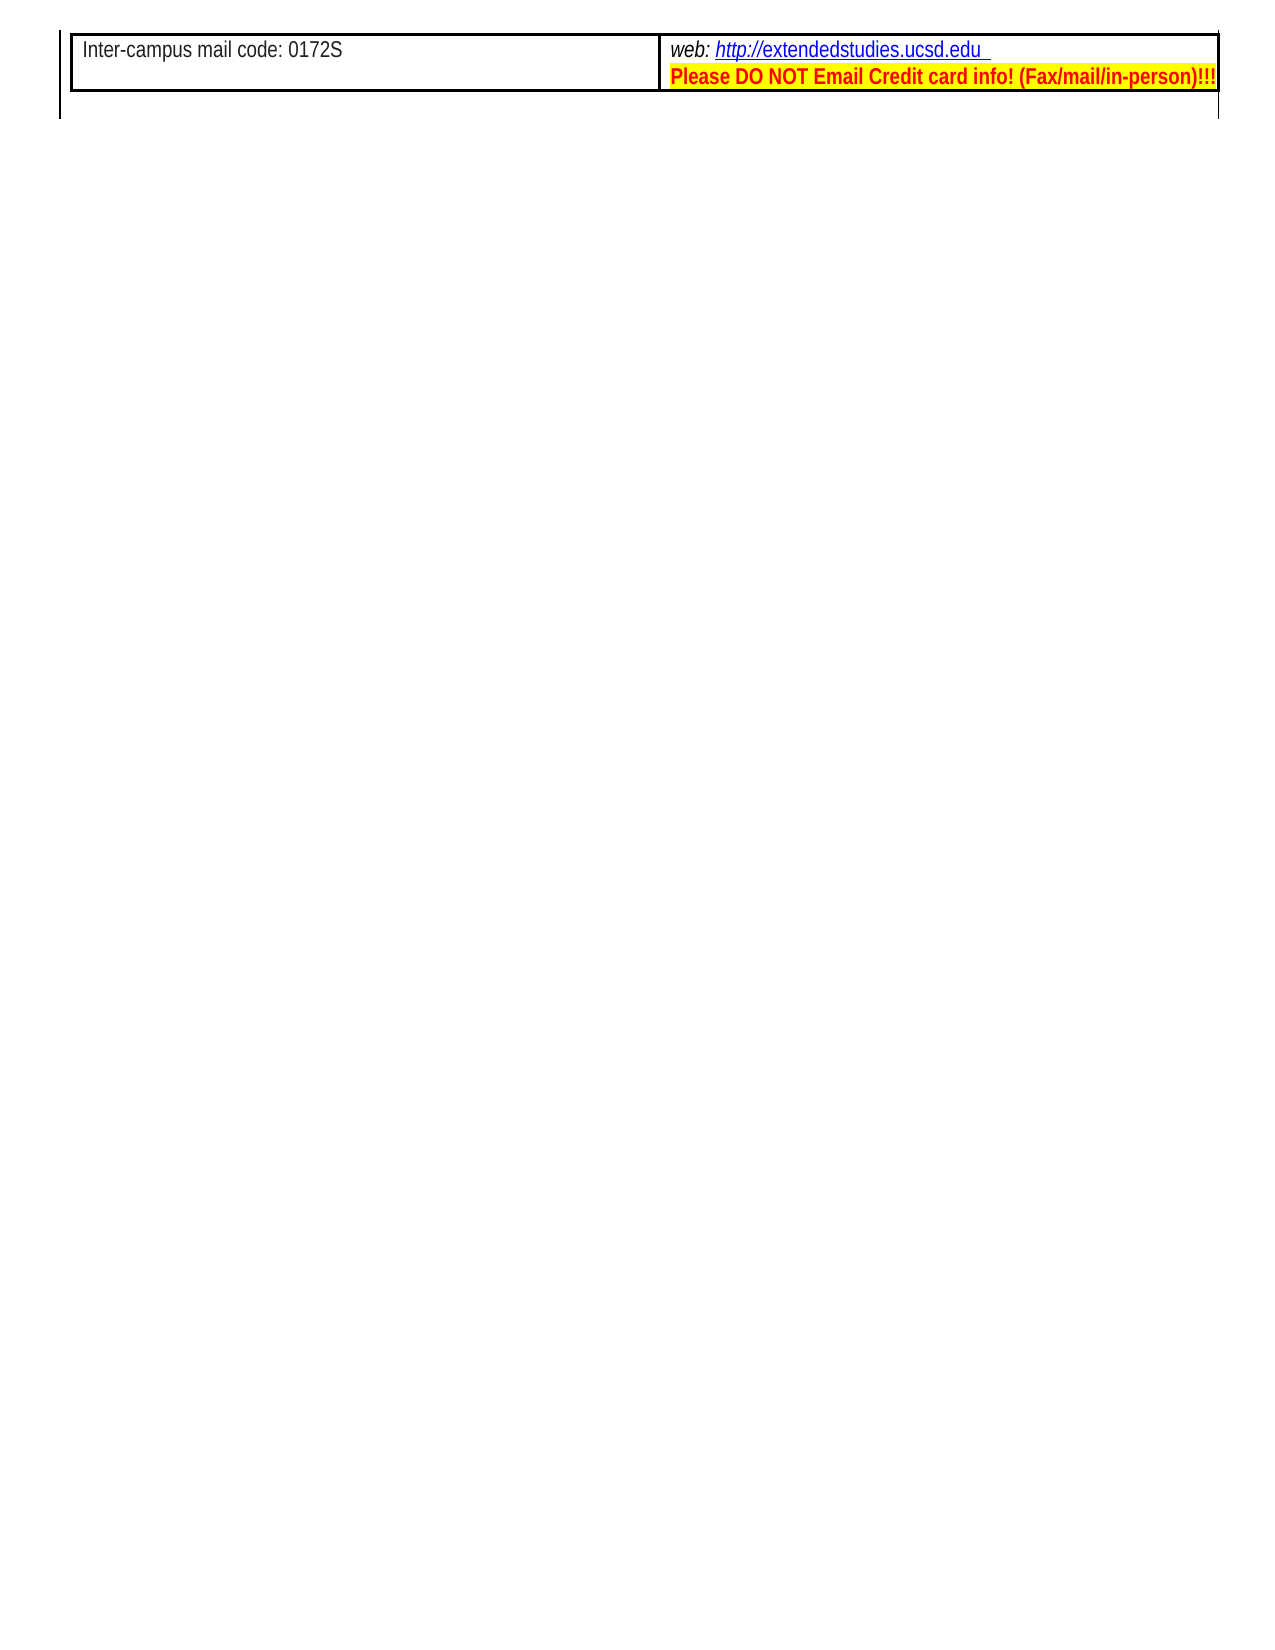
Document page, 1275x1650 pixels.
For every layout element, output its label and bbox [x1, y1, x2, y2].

table_cell [61, 31, 1218, 118]
